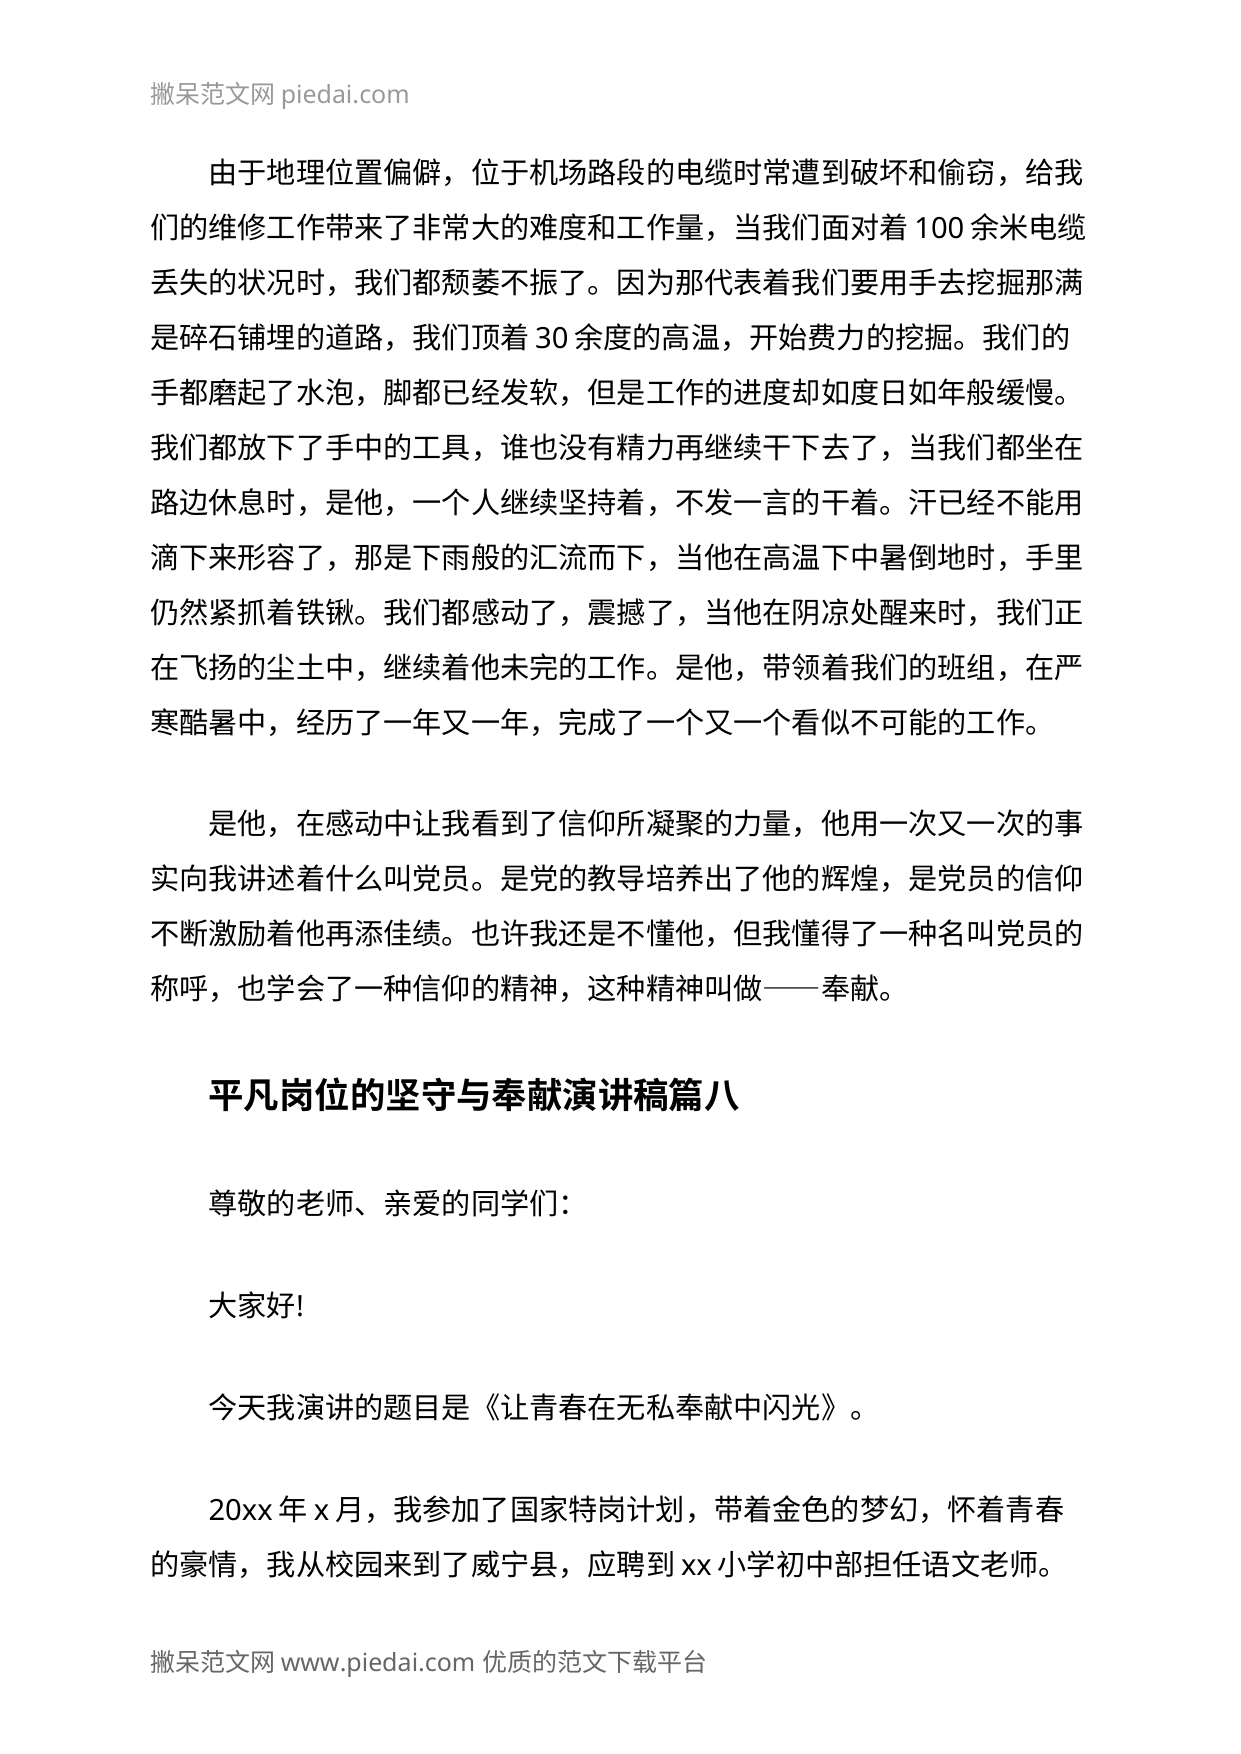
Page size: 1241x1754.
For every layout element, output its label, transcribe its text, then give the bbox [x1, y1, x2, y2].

text 是他，在感动中让我看到了信仰所凝聚的力量，他用一次又一次的事实向我讲述着什么叫党员。是党的教导培养出了他的辉煌，是党员的信仰不断激励着他再添佳绩。也许我还是不懂他，但我懂得了一种名叫党员的称呼，也学会了一种信仰的精神，这种精神叫做——奉献。 [150, 801, 1090, 1008]
text 今天我演讲的题目是《让青春在无私奉献中闪光》。 [150, 1384, 1090, 1427]
text 由于地理位置偏僻，位于机场路段的电缆时常遭到破坏和偷窃，给我们的维修工作带来了非常大的难度和工作量，当我们面对着100余米电缆丢失的状况时，我们都颓萎不振了。因为那代表着我们要用手去挖掘那满是碎石铺埋的道路，我们顶着30余度的高温，开始费力的挖掘。我们的手都磨起了水泡，脚都已经发软，但是工作的进度却如度日如年般缓慢。我们都放下了手中的工具，谁也没有精力再继续干下去了，当我们都坐在路边休息时，是他，一个人继续坚持着，不发一言的干着。汗已经不能用滴下来形容了，那是下雨般的汇流而下，当他在高温下中暑倒地时，手里仍然紧抓着铁锹。我们都感动了，震撼了，当他在阴凉处醒来时，我们正在飞扬的尘土中，继续着他未完的工作。是他，带领着我们的班组，在严寒酷暑中，经历了一年又一年，完成了一个又一个看似不可能的工作。 [150, 150, 1090, 741]
text 平凡岗位的坚守与奉献演讲稿篇八 [150, 1067, 1090, 1119]
text 大家好! [150, 1283, 1090, 1325]
text 尊敬的老师、亲爱的同学们： [150, 1181, 1090, 1223]
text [150, 1486, 1090, 1584]
